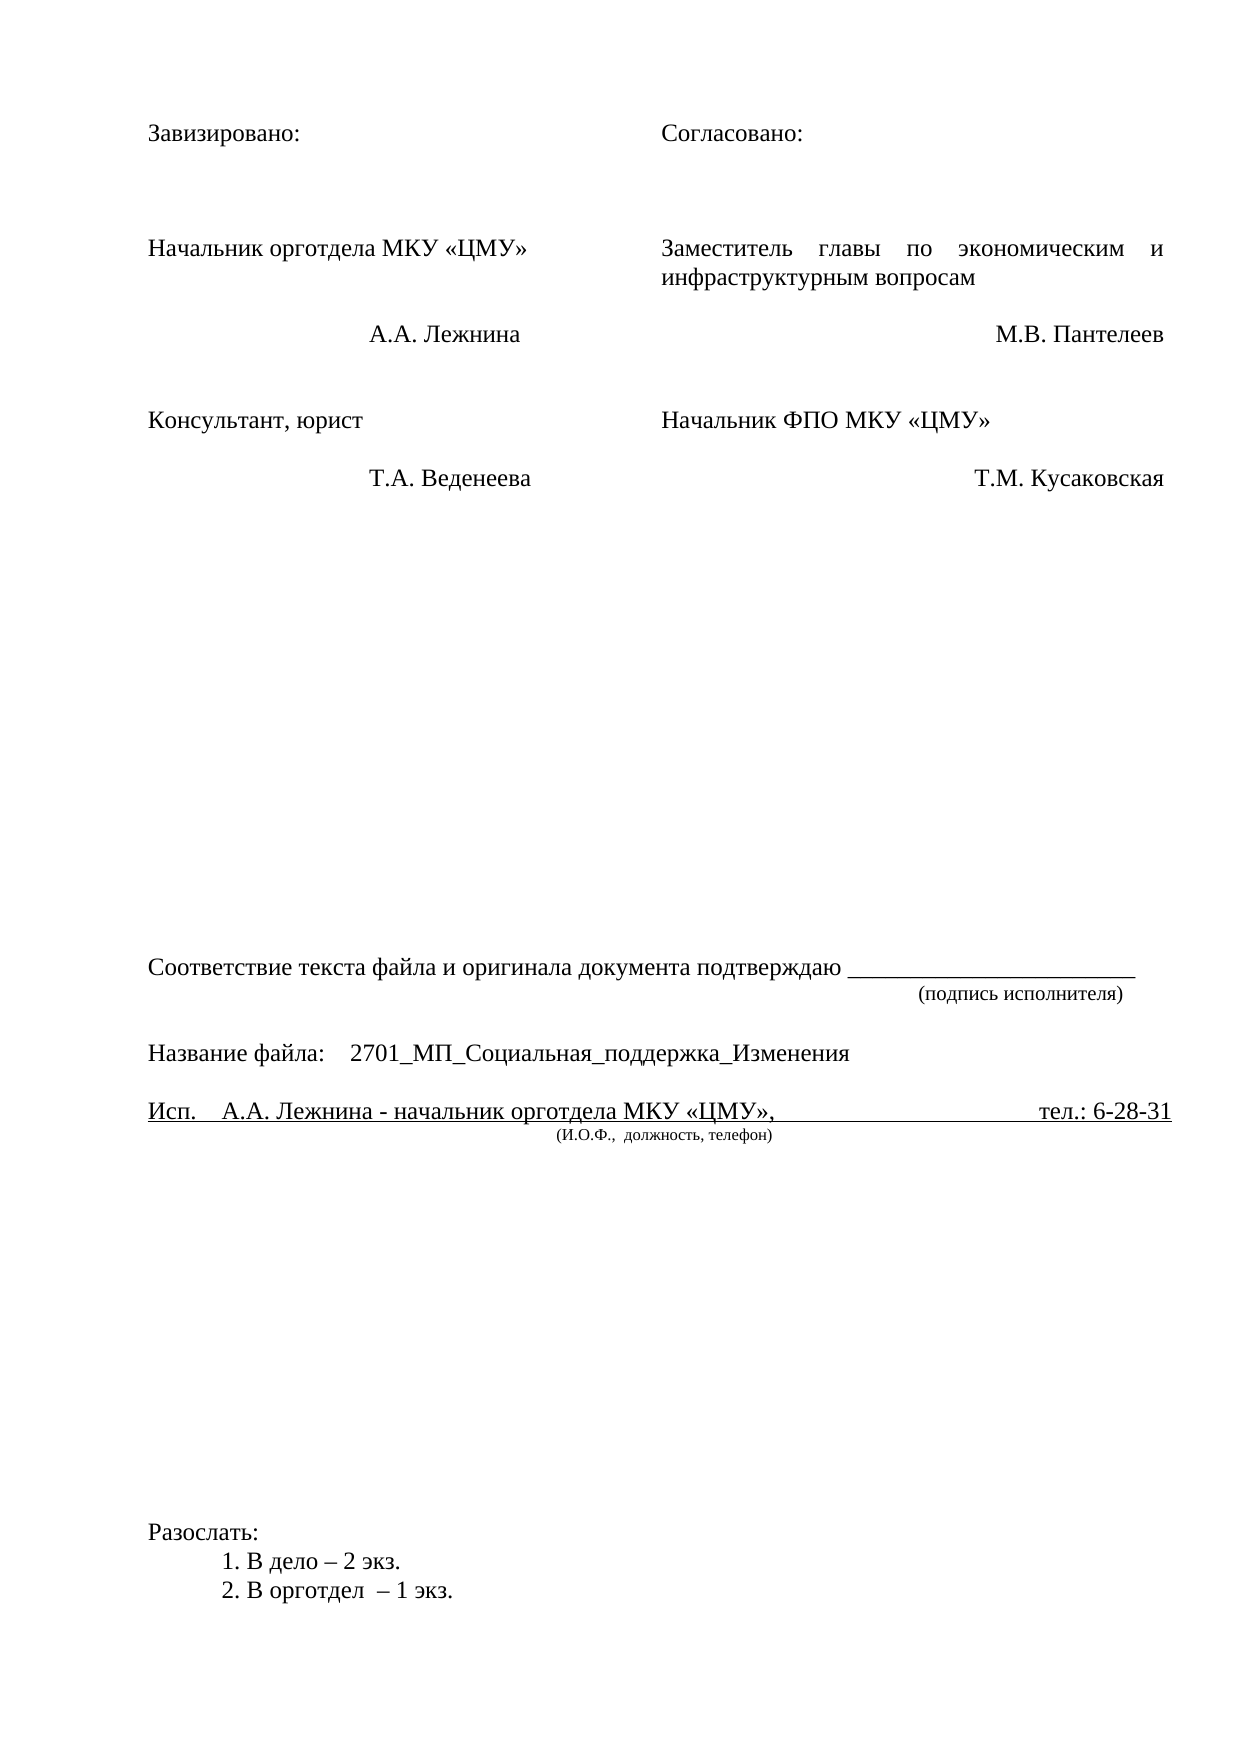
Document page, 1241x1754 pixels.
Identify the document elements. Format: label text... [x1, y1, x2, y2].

text 2. В орготдел – 1 экз. [148, 1575, 1181, 1604]
text (подпись исполнителя) [148, 981, 1181, 1005]
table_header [650, 118, 1175, 549]
text Название файла: 2701_МП_Социальная_поддержка_Изменения [148, 1038, 1181, 1067]
text Разослать: [148, 1517, 1181, 1546]
text (И.О.Ф., должность, телефон) [148, 1124, 1181, 1144]
text Соответствие текста файла и оригинала документа подтверждаю _______________________ [148, 952, 1181, 981]
text 1. В дело – 2 экз. [148, 1546, 1181, 1575]
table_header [136, 118, 650, 549]
text Исп. А.А. Лежнина - начальник орготдела МКУ «ЦМУ», тел.: 6-28-31 [148, 1096, 1181, 1124]
